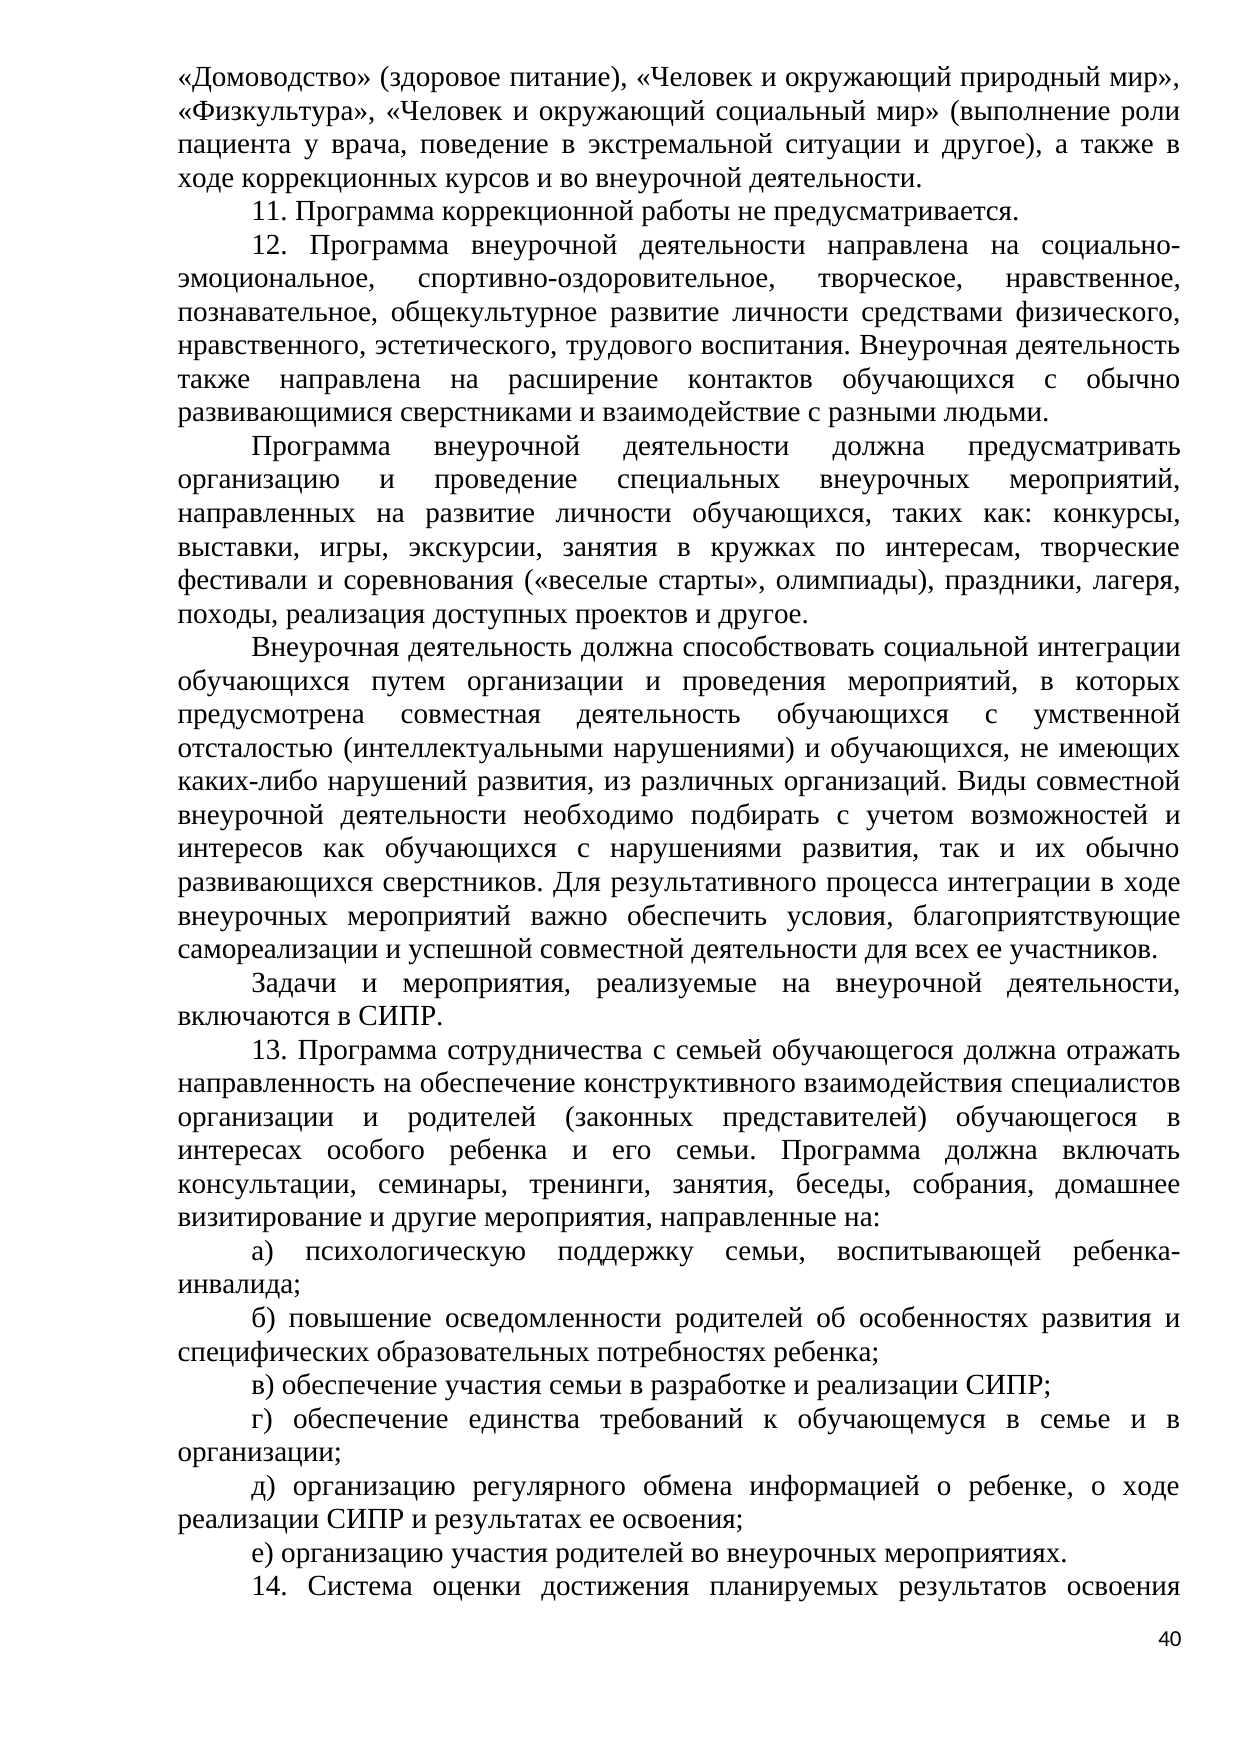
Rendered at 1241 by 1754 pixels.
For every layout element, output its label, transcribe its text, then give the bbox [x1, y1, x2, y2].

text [177, 59, 1181, 193]
text Внеурочная деятельность должна способствовать социальной интеграции обучающихся путем организации и проведения мероприятий, в которых предусмотрена совместная деятельность обучающихся с умственной отсталостью (интеллектуальными нарушениями) и обучающихся, не имеющих каких-либо нарушений развития, из различных организаций. Виды совместной внеурочной деятельности необходимо подбирать с учетом возможностей и интересов как обучающихся с нарушениями развития, так и их обычно развивающихся сверстников. Для результативного процесса интеграции в ходе внеурочных мероприятий важно обеспечить условия, благоприятствующие самореализации и успешной совместной деятельности для всех ее участников. [177, 629, 1181, 965]
text 11. Программа коррекционной работы не предусматривается. [177, 193, 1181, 227]
text 13. Программа сотрудничества с семьей обучающегося должна отражать направленность на обеспечение конструктивного взаимодействия специалистов организации и родителей (законных представителей) обучающегося в интересах особого ребенка и его семьи. Программа должна включать консультации, семинары, тренинги, занятия, беседы, собрания, домашнее визитирование и другие мероприятия, направленные на: [177, 1032, 1181, 1233]
text а) психологическую поддержку семьи, воспитывающей ребенка-инвалида; [177, 1233, 1181, 1300]
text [177, 1568, 1181, 1602]
text Программа внеурочной деятельности должна предусматривать организацию и проведение специальных внеурочных мероприятий, направленных на развитие личности обучающихся, таких как: конкурсы, выставки, игры, экскурсии, занятия в кружках по интересам, творческие фестивали и соревнования («веселые старты», олимпиады), праздники, лагеря, походы, реализация доступных проектов и другое. [177, 428, 1181, 629]
text в) обеспечение участия семьи в разработке и реализации СИПР; [177, 1367, 1181, 1401]
text 12. Программа внеурочной деятельности направлена на социально-эмоциональное, спортивно-оздоровительное, творческое, нравственное, познавательное, общекультурное развитие личности средствами физического, нравственного, эстетического, трудового воспитания. Внеурочная деятельность также направлена на расширение контактов обучающихся с обычно развивающимися сверстниками и взаимодействие с разными людьми. [177, 227, 1181, 428]
text б) повышение осведомленности родителей об особенностях развития и специфических образовательных потребностях ребенка; [177, 1300, 1181, 1367]
text Задачи и мероприятия, реализуемые на внеурочной деятельности, включаются в СИПР. [177, 965, 1181, 1032]
text д) организацию регулярного обмена информацией о ребенке, о ходе реализации СИПР и результатах ее освоения; [177, 1468, 1181, 1535]
text г) обеспечение единства требований к обучающемуся в семье и в организации; [177, 1401, 1181, 1468]
text е) организацию участия родителей во внеурочных мероприятиях. [177, 1535, 1181, 1568]
